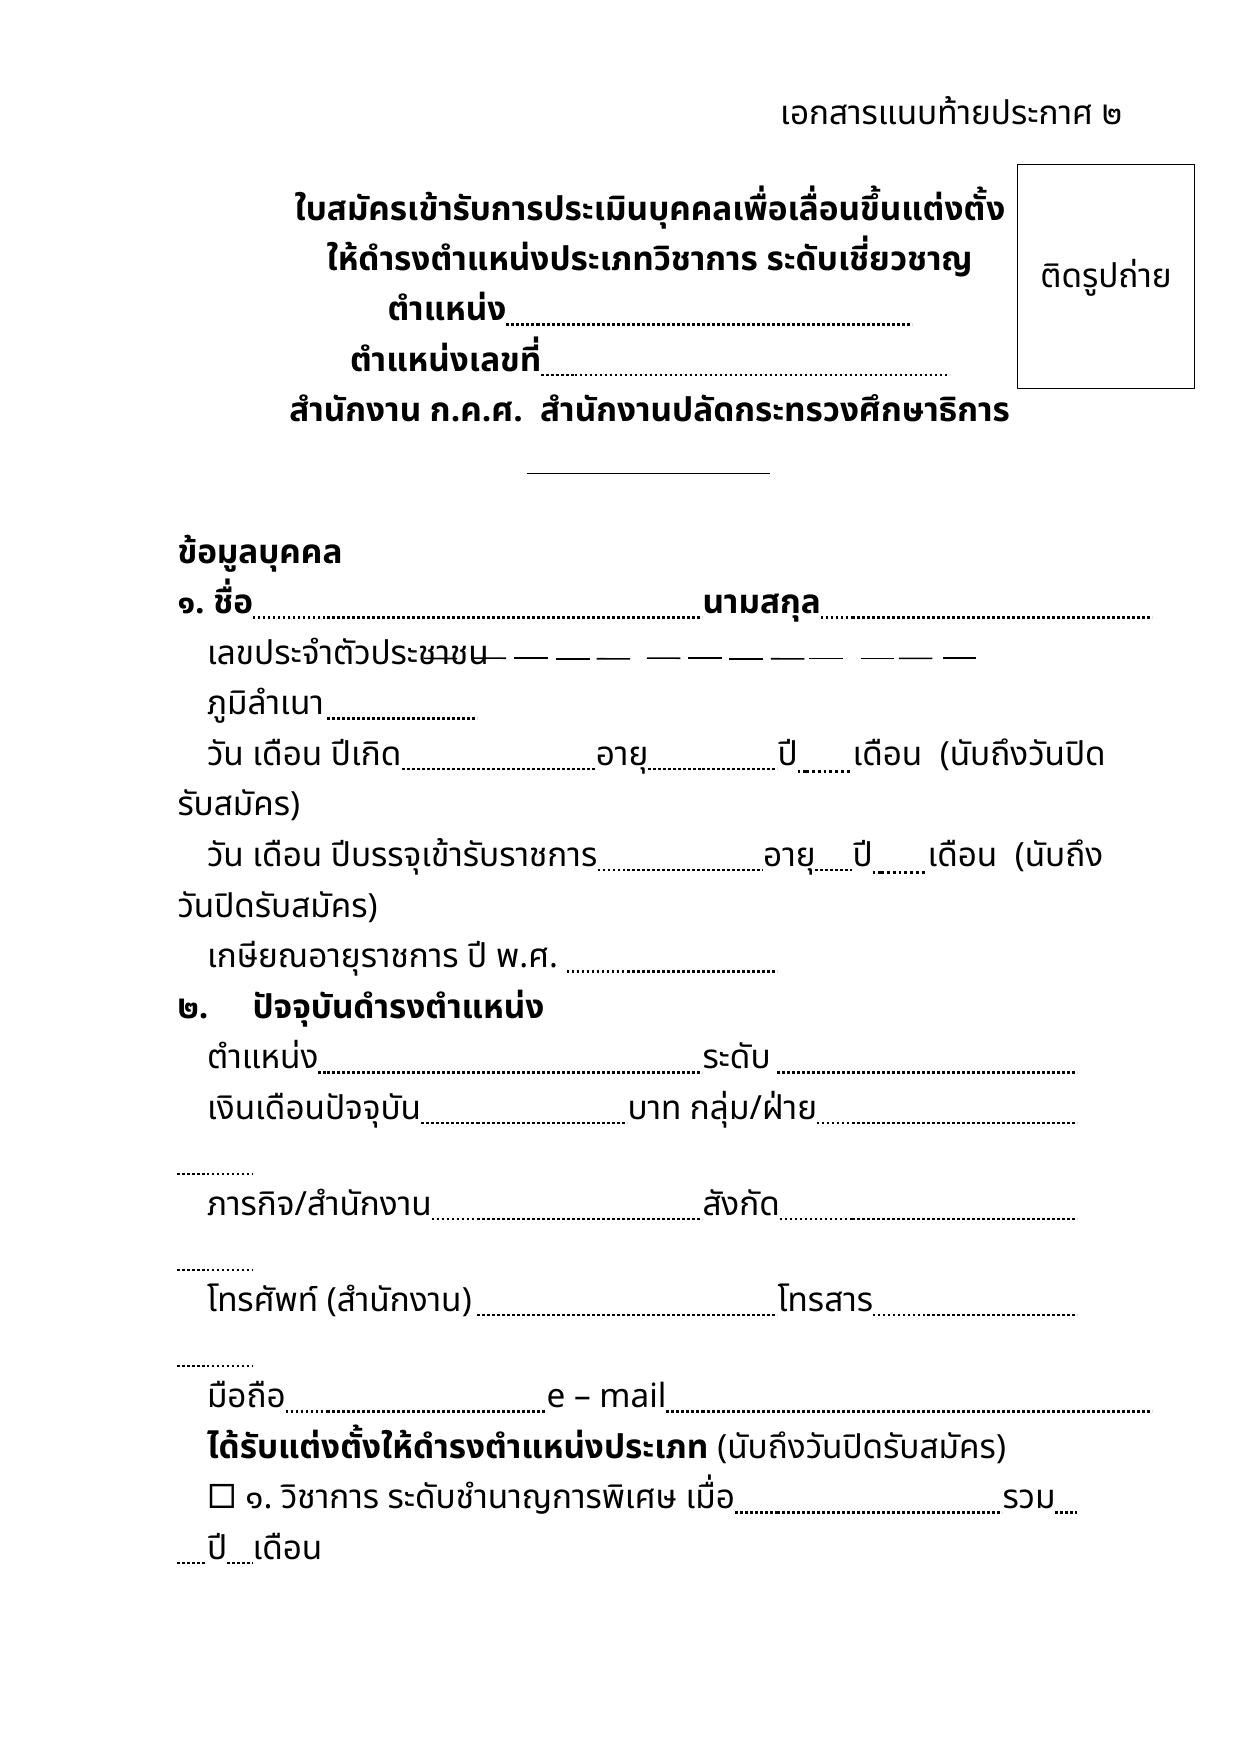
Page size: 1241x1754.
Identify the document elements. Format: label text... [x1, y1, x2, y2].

text ภูมิลำเนา [177, 679, 1122, 729]
text ๑. วิชาการ ระดับชำนาญการพิเศษ เมื่อ รวม ปี เดือน [177, 1473, 1152, 1574]
text ภารกิจ/สำนักงาน สังกัด [177, 1180, 1122, 1276]
text ตำแหน่ง [177, 285, 1017, 336]
text เกษียณอายุราชการ ปี พ.ศ. [177, 932, 1122, 983]
text เลขประจำตัวประชาชน [177, 629, 1122, 679]
text ๑. ชื่อ นามสกุล [177, 578, 1122, 629]
text โทรศัพท์ (สำนักงาน) โทรสาร [177, 1276, 1122, 1372]
text ได้รับแต่งตั้งให้ดำรงตำแหน่งประเภท (นับถึงวันปิดรับสมัคร) [177, 1422, 1122, 1473]
text วัน เดือน ปีเกิด อายุ ปี เดือน (นับถึงวันปิดรับสมัคร) [177, 729, 1122, 831]
text มือถือ e – mail [177, 1372, 1122, 1422]
text ใบสมัครเข้ารับการประเมินบุคคลเพื่อเลื่อนขึ้นแต่งตั้ง [177, 184, 1017, 235]
text เงินเดือนปัจจุบัน บาท กลุ่ม/ฝ่าย [177, 1084, 1122, 1180]
text วัน เดือน ปีบรรจุเข้ารับราชการ อายุ ปี เดือน (นับถึงวันปิดรับสมัคร) [177, 831, 1122, 932]
text สำนักงาน ก.ค.ศ. สำนักงานปลัดกระทรวงศึกษาธิการ [177, 386, 1122, 437]
text ๒. ปัจจุบันดำรงตำแหน่ง [177, 983, 1122, 1033]
text ตำแหน่ง ระดับ [177, 1033, 1122, 1084]
text ให้ดำรงตำแหน่งประเภทวิชาการ ระดับเชี่ยวชาญ [177, 235, 1017, 285]
text เอกสารแนบท้ายประกาศ ๒ [177, 89, 1122, 139]
text ข้อมูลบุคคล [177, 528, 1122, 578]
text ตำแหน่งเลขที่ [177, 336, 1017, 386]
